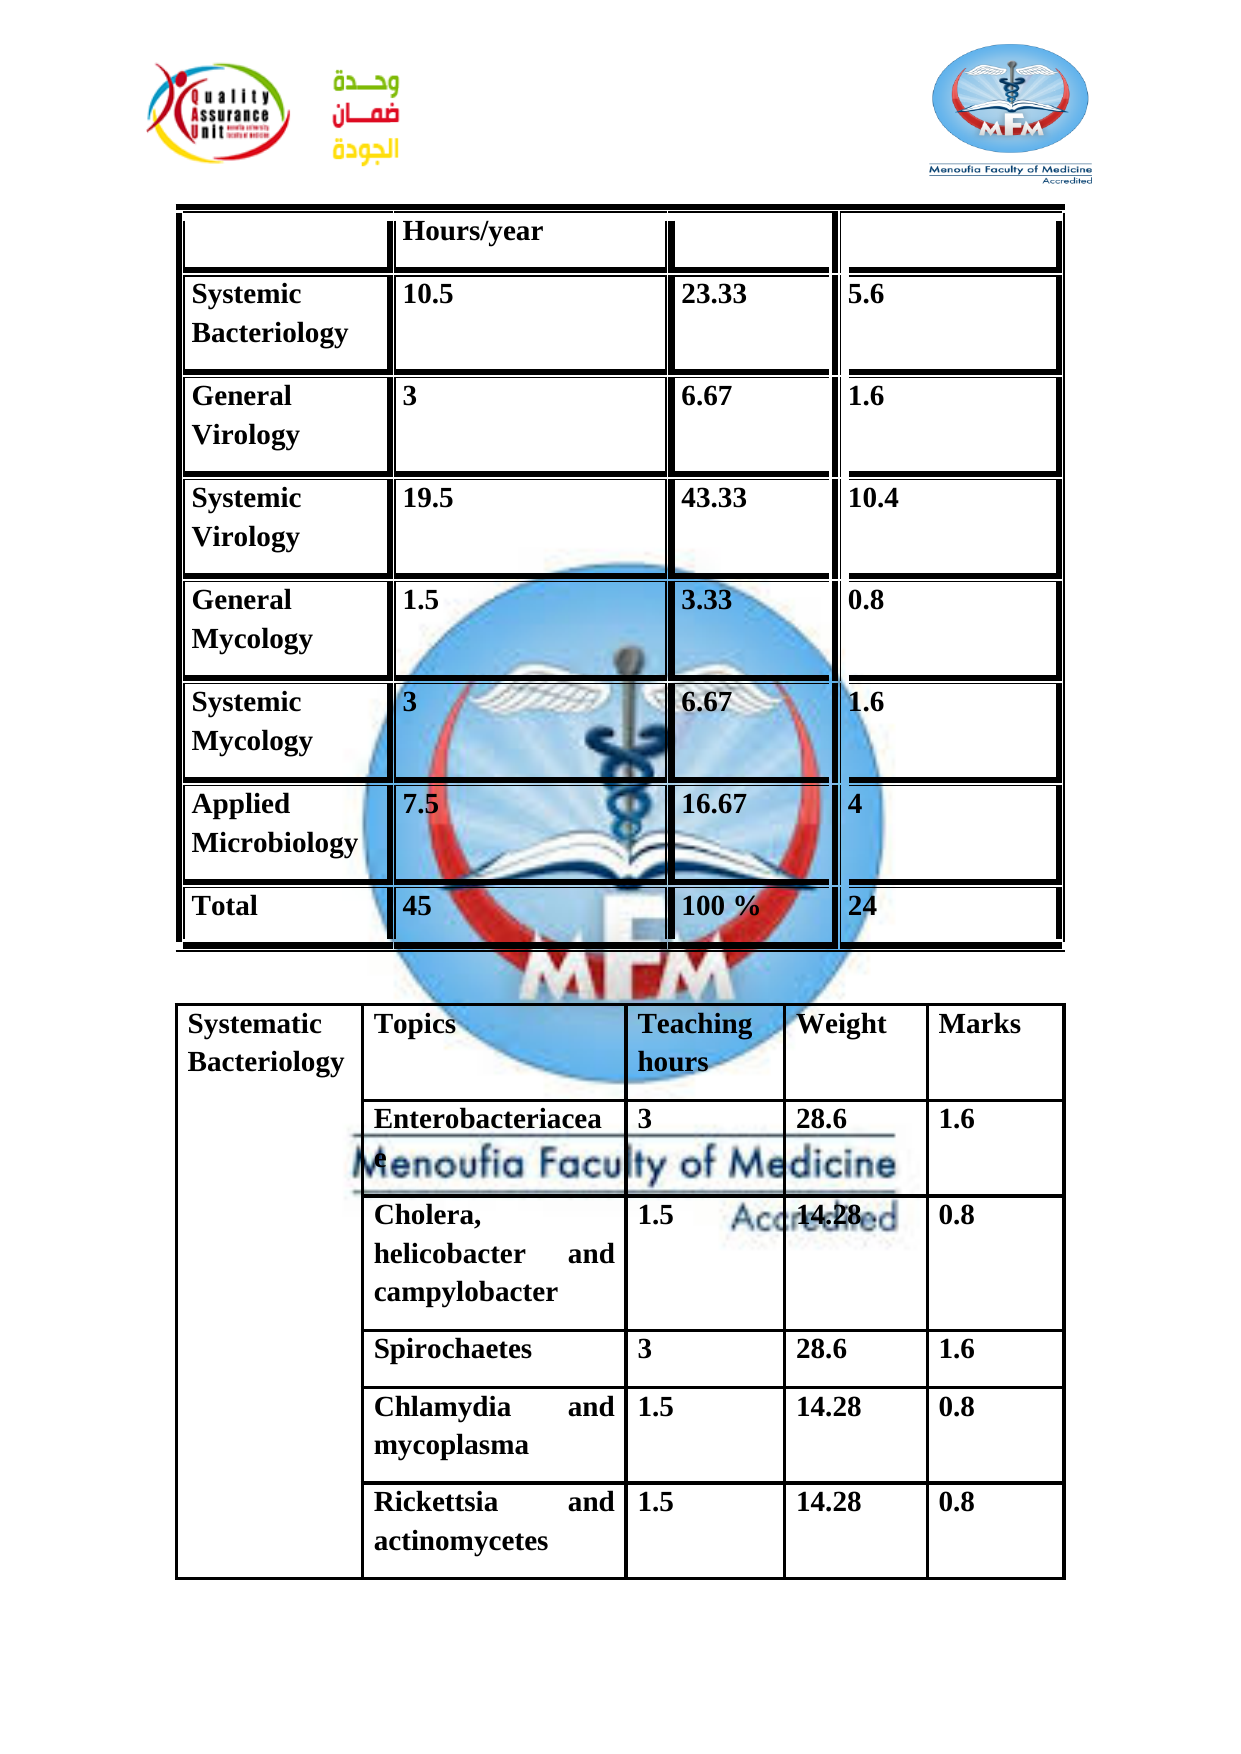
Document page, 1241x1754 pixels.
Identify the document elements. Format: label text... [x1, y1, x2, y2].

table_cell Systemic Mycology [185, 684, 387, 777]
table_cell 28.6 [786, 1102, 926, 1194]
table_cell Applied Microbiology [185, 786, 387, 879]
table_header Marks [929, 1006, 1062, 1098]
table_cell 14.28 [786, 1485, 926, 1577]
table_cell Systemic Virology [185, 480, 387, 573]
table_cell 3 [396, 684, 665, 777]
table_cell 1.5 [628, 1485, 783, 1577]
table_cell 14.28 [786, 1198, 926, 1328]
table_cell Rickettsia and actinomycetes [364, 1485, 624, 1577]
table_cell 3 [396, 378, 665, 471]
table_cell 43.33 [670, 471, 836, 573]
picture [923, 34, 1098, 188]
table_cell 6.67 [670, 369, 836, 471]
table_cell 0.8 [836, 573, 1060, 675]
table_cell 1.6 [836, 675, 1060, 777]
table_cell 100 % [670, 879, 836, 942]
table_header Topic [180, 210, 391, 267]
table_cell 1.5 [396, 582, 665, 675]
table_cell 10.5 [396, 277, 665, 369]
table_cell 1.6 [929, 1102, 1062, 1194]
table_cell 5.6 [836, 267, 1060, 369]
table_cell 45 [391, 879, 670, 942]
table_cell 1.6 [929, 1332, 1062, 1386]
table_cell 1.5 [628, 1389, 783, 1481]
table_cell General Virology [185, 378, 387, 471]
table_cell 3 [628, 1102, 783, 1194]
picture [295, 952, 946, 1003]
table_header Weight [786, 1006, 926, 1098]
table_cell 23.33 [670, 267, 836, 369]
table_cell 1.5 [628, 1198, 783, 1328]
table_header Teaching hours [628, 1006, 783, 1098]
picture [130, 40, 422, 188]
table_header Topics [364, 1006, 624, 1098]
table_cell 24 [836, 879, 1060, 942]
table_cell 1.6 [836, 369, 1060, 471]
table_cell 0.8 [929, 1389, 1062, 1481]
table_cell 6.67 [670, 675, 836, 777]
table_cell 0.8 [929, 1485, 1062, 1577]
table_header No. of teaching Hours/year [391, 210, 670, 267]
table_cell Systemic Bacteriology [185, 277, 387, 369]
table_cell 19.5 [396, 480, 665, 573]
table_header Systematic Bacteriology [178, 1006, 361, 1577]
table_cell Cholera, helicobacter and campylobacter [364, 1198, 624, 1328]
table_cell Spirochaetes [364, 1332, 624, 1386]
table_cell 10.4 [836, 471, 1060, 573]
table_cell 0.8 [929, 1198, 1062, 1328]
table_cell General Mycology [185, 582, 387, 675]
table_cell 4 [836, 777, 1060, 879]
table_cell 16.67 [670, 777, 836, 879]
table_cell 3.33 [670, 573, 836, 675]
table_cell Total [182, 879, 391, 942]
table_cell 28.6 [786, 1332, 926, 1386]
picture [295, 942, 946, 950]
table_header Marks [841, 213, 1060, 267]
table_cell 3 [628, 1332, 783, 1386]
table_cell Chlamydia and mycoplasma [364, 1389, 624, 1481]
table_cell 14.28 [786, 1389, 926, 1481]
table_header Weight [670, 213, 832, 267]
table_cell Enterobacteriaceae [364, 1102, 624, 1194]
table_cell 7.5 [396, 786, 665, 879]
